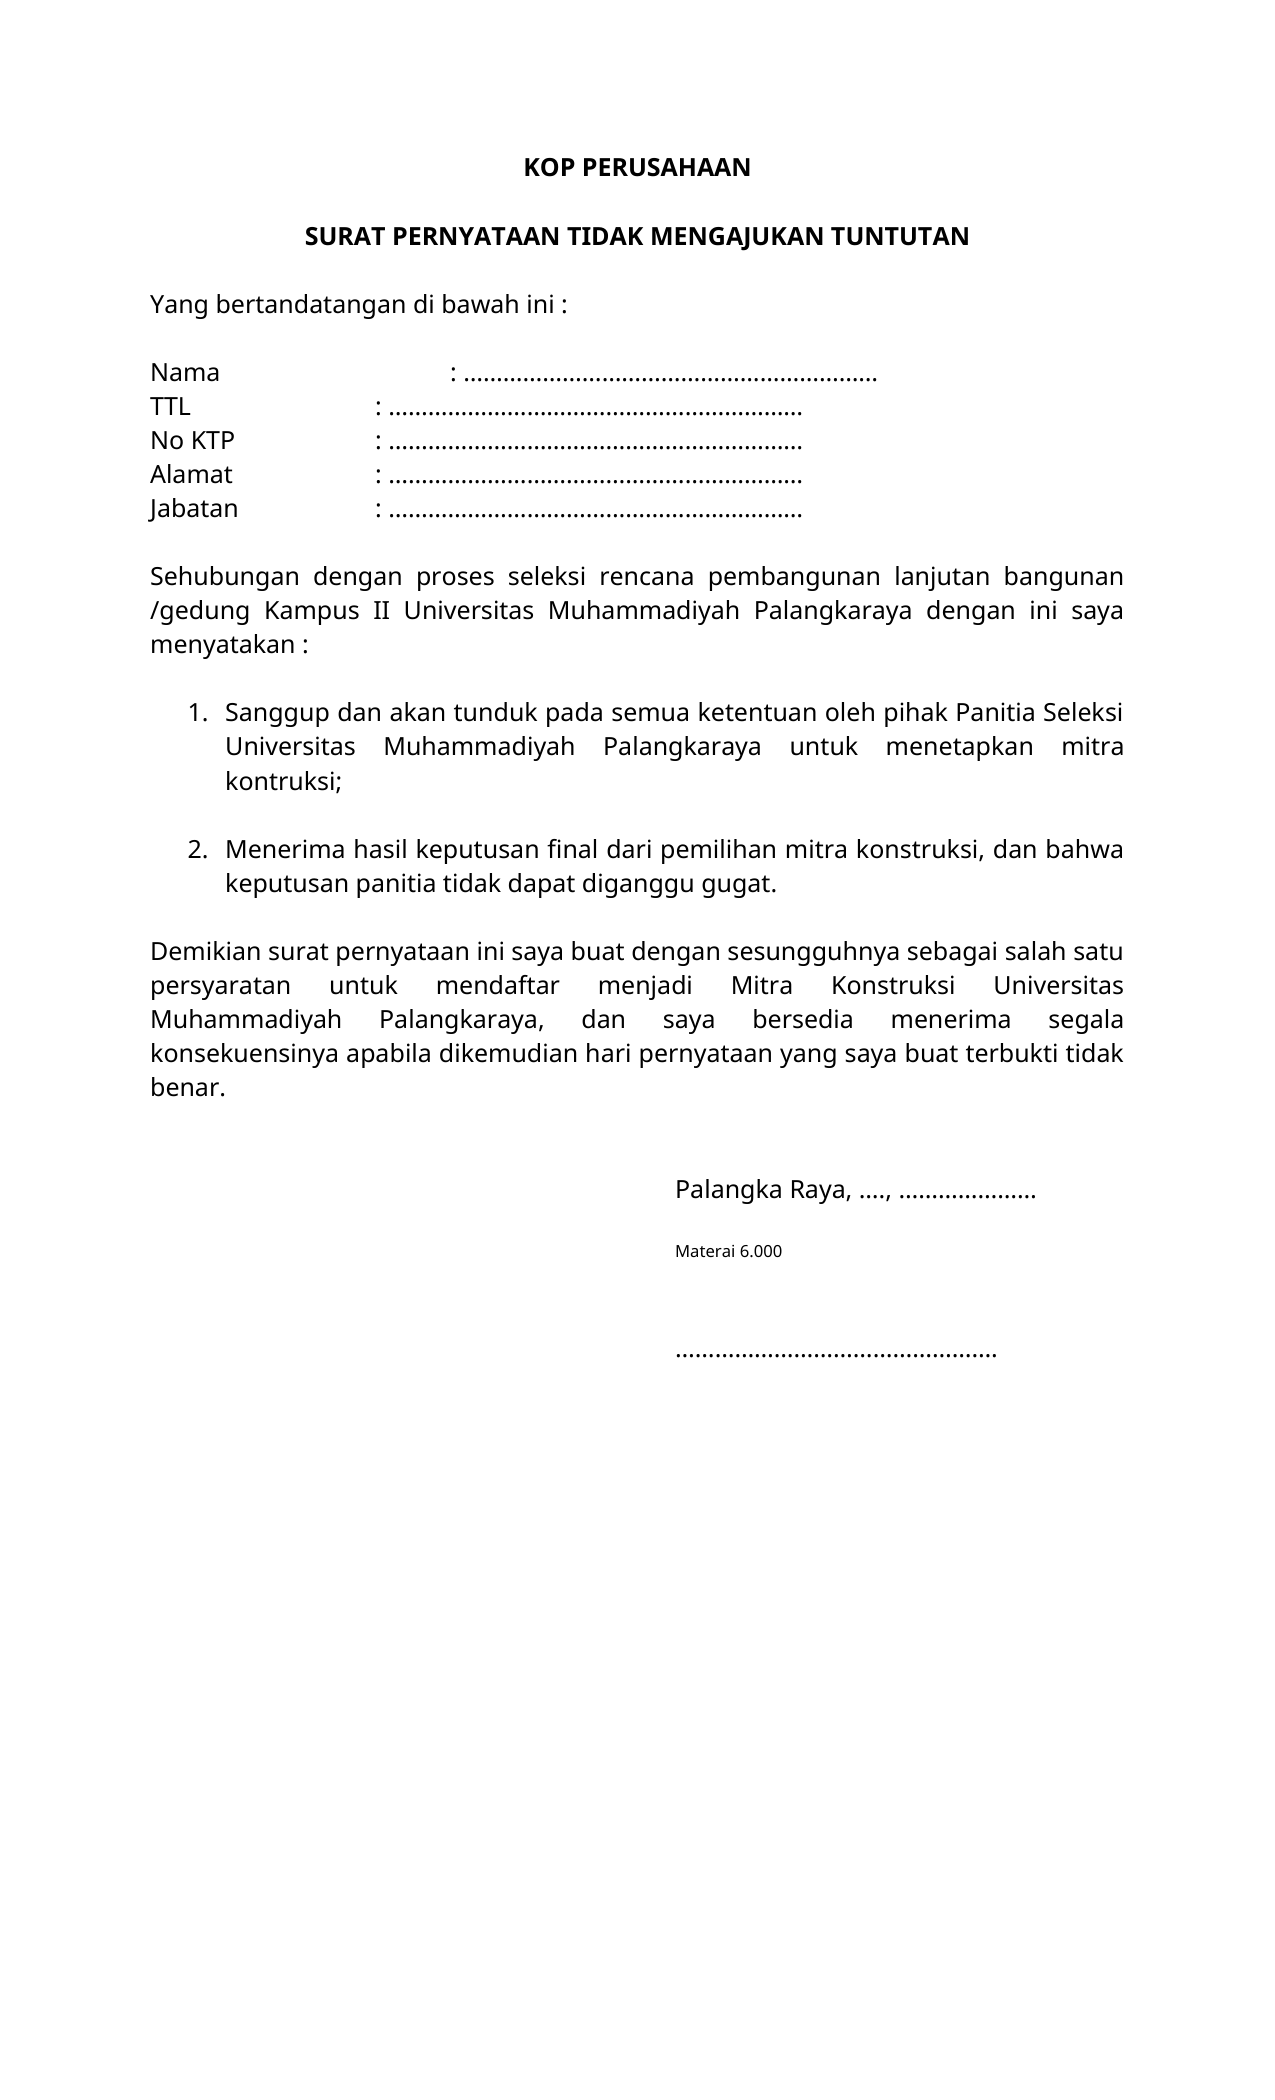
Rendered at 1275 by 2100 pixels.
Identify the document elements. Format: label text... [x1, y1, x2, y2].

text Sehubungan dengan proses seleksi rencana pembangunan lanjutan bangunan /gedung Kampus II Universitas Muhammadiyah Palangkaraya dengan ini saya menyatakan : [150, 559, 1125, 661]
text SURAT PERNYATAAN TIDAK MENGAJUKAN TUNTUTAN [150, 218, 1125, 252]
text Alamat : ……………………………………………………… [150, 457, 1125, 491]
list Menerima hasil keputusan final dari pemilihan mitra konstruksi, dan bahwa keputusan panitia tidak dapat diganggu gugat. [187, 831, 1125, 899]
text Palangka Raya, …., ………………… [150, 1172, 1125, 1206]
text TTL : ……………………………………………………… [150, 388, 1125, 422]
text Jabatan : ……………………………………………………… [150, 491, 1125, 525]
text Materai 6.000 [150, 1240, 1125, 1263]
text …………………………………………. [150, 1331, 1125, 1365]
text KOP PERUSAHAAN [150, 150, 1125, 184]
text Demikian surat pernyataan ini saya buat dengan sesungguhnya sebagai salah satu persyaratan untuk mendaftar menjadi Mitra Konstruksi Universitas Muhammadiyah Palangkaraya, dan saya bersedia menerima segala konsekuensinya apabila dikemudian hari pernyataan yang saya buat terbukti tidak benar. [150, 933, 1125, 1104]
text Yang bertandatangan di bawah ini : [150, 286, 1125, 320]
list Sanggup dan akan tunduk pada semua ketentuan oleh pihak Panitia Seleksi Universitas Muhammadiyah Palangkaraya untuk menetapkan mitra kontruksi; [187, 695, 1125, 797]
text No KTP : ……………………………………………………… [150, 422, 1125, 457]
text Nama : ……………………………………………………… [150, 354, 1125, 388]
